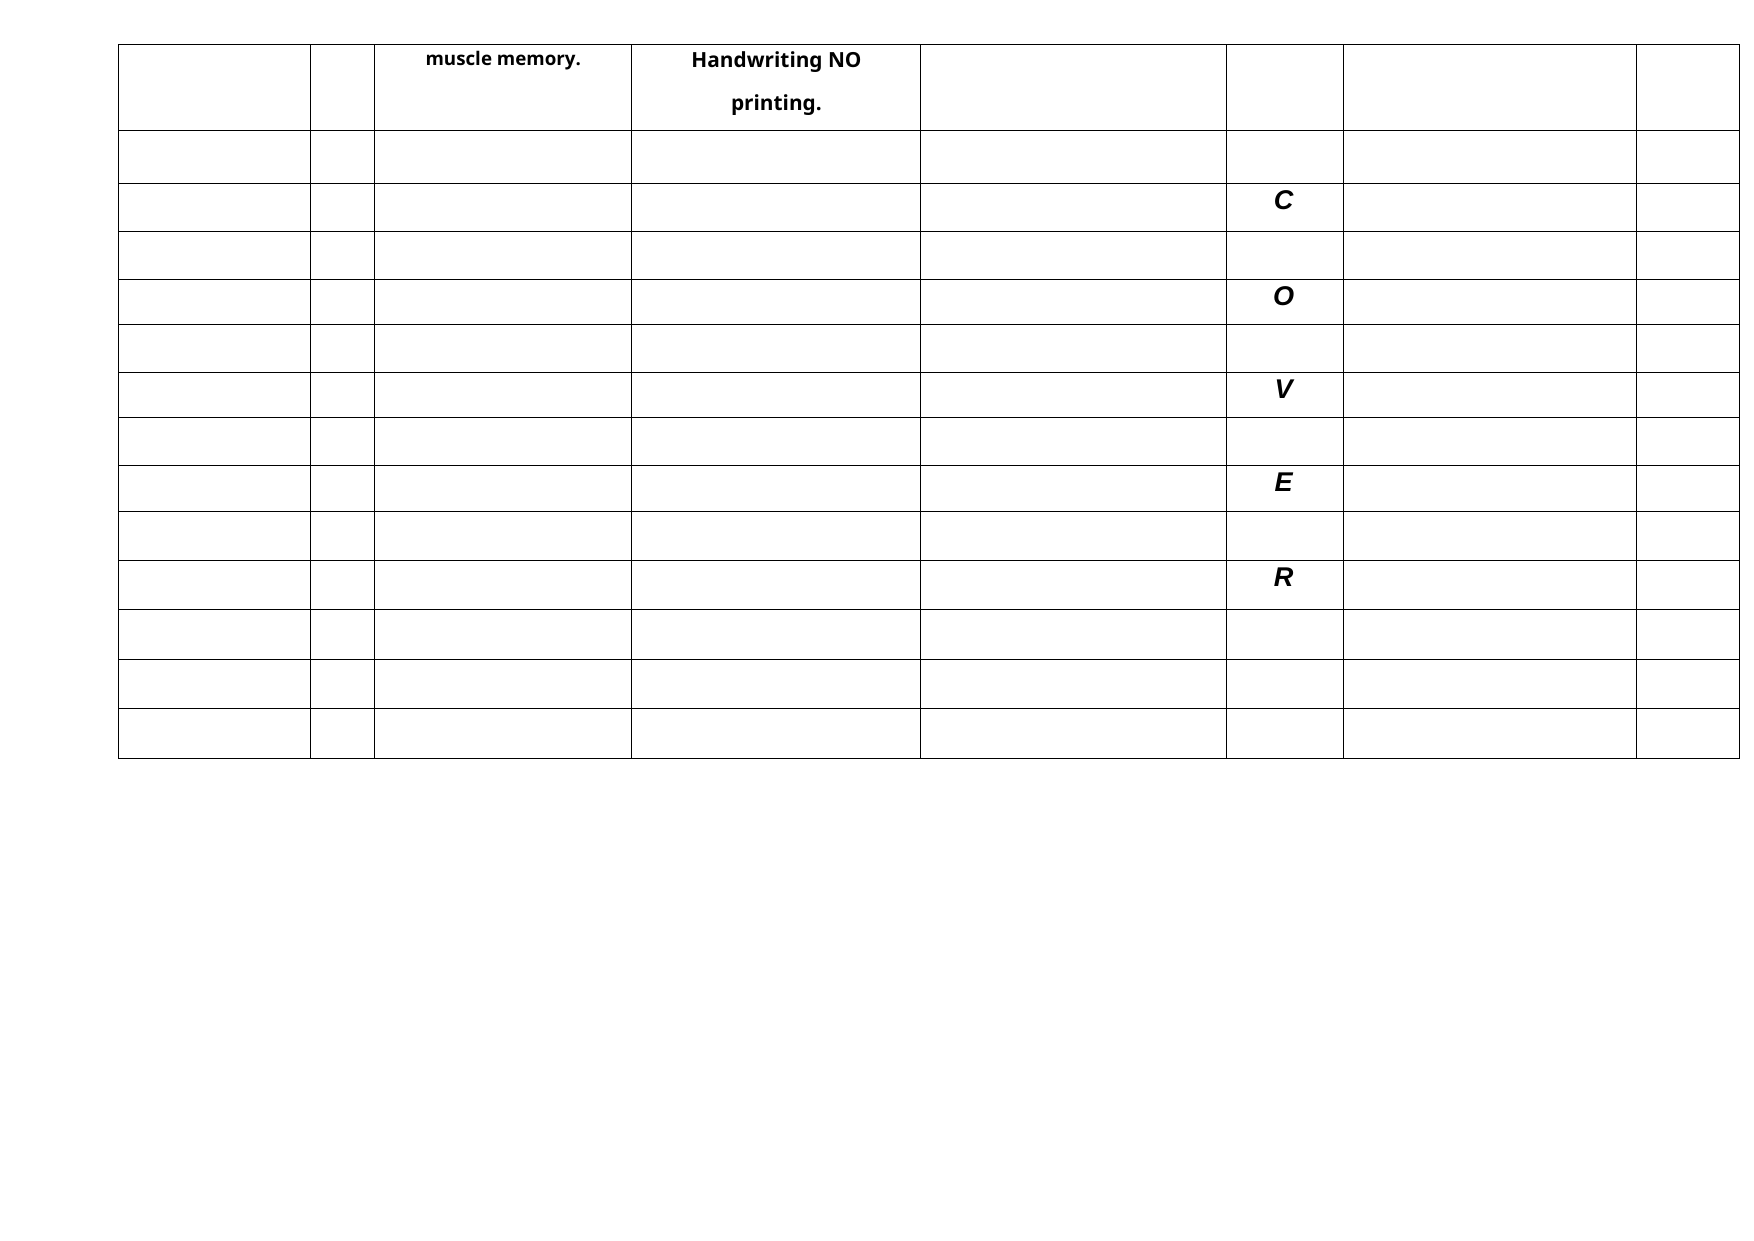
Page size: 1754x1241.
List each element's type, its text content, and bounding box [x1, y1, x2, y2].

table_cell [1344, 660, 1636, 708]
table_cell [1344, 280, 1636, 324]
table_cell [119, 373, 310, 417]
table_cell [1637, 610, 1739, 659]
table_cell [1344, 709, 1636, 757]
table_cell [1637, 131, 1739, 183]
table_cell [119, 561, 310, 609]
table_cell [119, 325, 310, 372]
table_cell [1637, 512, 1739, 560]
table_cell [119, 232, 310, 279]
table_cell [1344, 373, 1636, 417]
table_cell O [1227, 280, 1343, 324]
table_cell [311, 610, 374, 659]
table_cell [1344, 561, 1636, 609]
table_cell [632, 373, 920, 417]
table_cell [1637, 466, 1739, 511]
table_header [375, 45, 631, 129]
table_cell [921, 466, 1226, 511]
table_cell [921, 561, 1226, 609]
table_cell [375, 131, 631, 183]
table_cell [1344, 184, 1636, 231]
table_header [632, 45, 920, 129]
table_cell [119, 466, 310, 511]
table_cell [921, 660, 1226, 708]
table_cell [1227, 709, 1343, 757]
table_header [1344, 45, 1636, 129]
table_cell [119, 131, 310, 183]
table_cell [1344, 232, 1636, 279]
table_cell V [1227, 373, 1343, 417]
table_cell [921, 280, 1226, 324]
table_cell [1637, 561, 1739, 609]
table_cell [921, 610, 1226, 659]
table_cell [375, 232, 631, 279]
table_cell [921, 418, 1226, 465]
table_cell [1344, 131, 1636, 183]
table_cell [1637, 709, 1739, 757]
table_cell [632, 418, 920, 465]
table_cell [375, 418, 631, 465]
table_cell [1227, 232, 1343, 279]
table_cell [311, 184, 374, 231]
table_cell [1637, 232, 1739, 279]
table_cell [632, 660, 920, 708]
table_cell [1344, 466, 1636, 511]
table_cell [632, 512, 920, 560]
table_cell [311, 466, 374, 511]
table_cell [311, 709, 374, 757]
table_cell [311, 280, 374, 324]
table_header Check [1637, 45, 1739, 129]
table_cell [119, 184, 310, 231]
table_cell [1637, 373, 1739, 417]
table_cell [632, 610, 920, 659]
table_cell [1344, 610, 1636, 659]
table_cell [632, 561, 920, 609]
table_header Say [311, 45, 374, 129]
table_cell [632, 466, 920, 511]
table_cell [375, 184, 631, 231]
table_cell [632, 709, 920, 757]
table_cell E [1227, 466, 1343, 511]
table_cell [1637, 325, 1739, 372]
table_cell [311, 373, 374, 417]
table_cell [632, 232, 920, 279]
table_header Look [119, 45, 310, 129]
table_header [921, 45, 1226, 129]
table_cell [1637, 418, 1739, 465]
table_cell [921, 184, 1226, 231]
table_cell [311, 660, 374, 708]
table_cell [375, 373, 631, 417]
table_cell [375, 512, 631, 560]
table_cell [1344, 512, 1636, 560]
table_cell [311, 325, 374, 372]
table_cell [632, 184, 920, 231]
table_cell [119, 280, 310, 324]
table_cell [921, 512, 1226, 560]
table_cell [1227, 418, 1343, 465]
table_cell [921, 709, 1226, 757]
table_cell [1344, 325, 1636, 372]
table_cell [921, 131, 1226, 183]
table_cell C [1227, 184, 1343, 231]
table_cell [1227, 512, 1343, 560]
table_cell [1227, 325, 1343, 372]
table_cell [1637, 280, 1739, 324]
table_cell [1227, 610, 1343, 659]
table_cell [119, 418, 310, 465]
table_cell [1344, 418, 1636, 465]
table_cell [375, 561, 631, 609]
table_cell [1637, 660, 1739, 708]
table_cell [119, 610, 310, 659]
table_cell [1227, 131, 1343, 183]
table_cell [375, 709, 631, 757]
table_cell [375, 660, 631, 708]
table_cell [1227, 660, 1343, 708]
table_cell [311, 512, 374, 560]
table_cell [921, 373, 1226, 417]
table_cell [921, 232, 1226, 279]
table_cell [119, 512, 310, 560]
table_cell [632, 280, 920, 324]
table_cell [921, 325, 1226, 372]
table_cell [119, 709, 310, 757]
table_cell [375, 280, 631, 324]
table_cell [311, 131, 374, 183]
table_cell [375, 325, 631, 372]
table_cell [311, 561, 374, 609]
table_cell [311, 232, 374, 279]
table_cell [632, 325, 920, 372]
table_cell [375, 466, 631, 511]
table_cell [375, 610, 631, 659]
table_cell R [1227, 561, 1343, 609]
table_cell [632, 131, 920, 183]
table_cell [119, 660, 310, 708]
table_cell [311, 418, 374, 465]
table_header [1227, 45, 1343, 129]
table_cell [1637, 184, 1739, 231]
